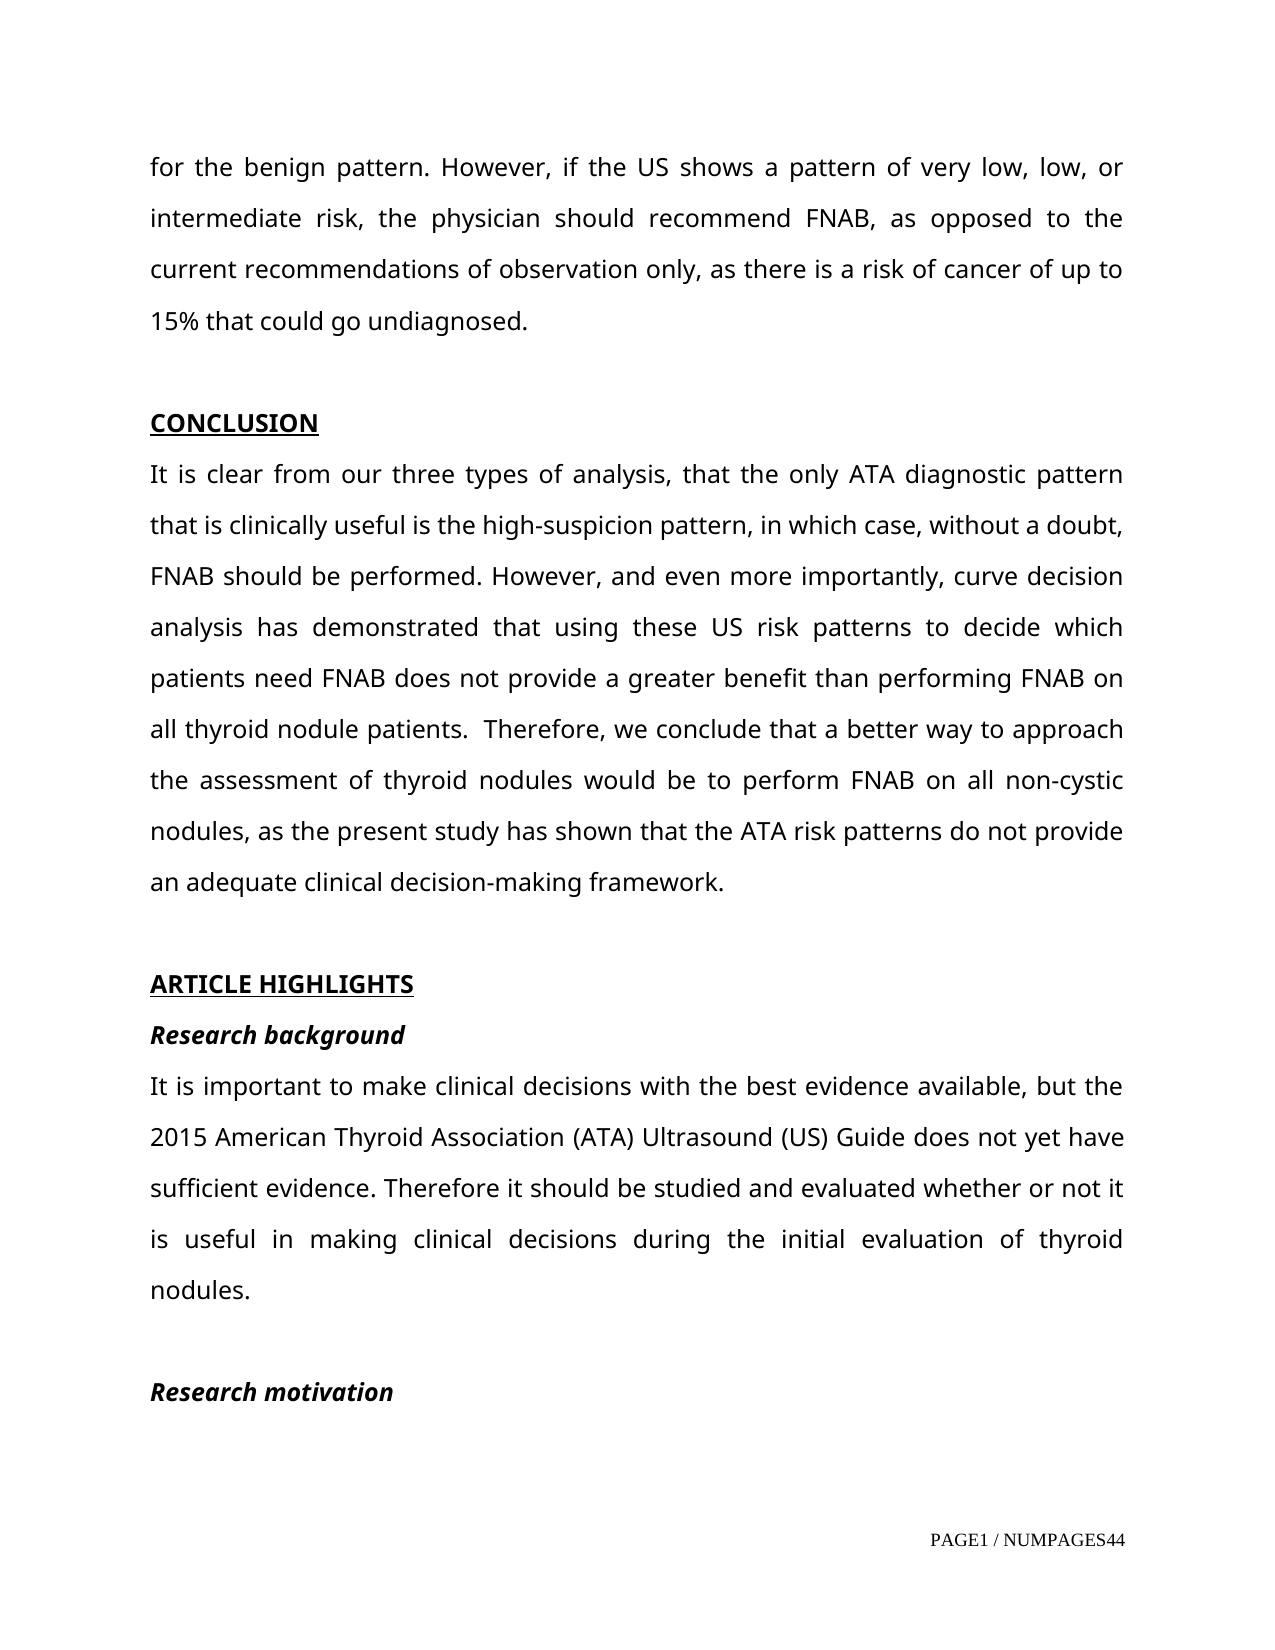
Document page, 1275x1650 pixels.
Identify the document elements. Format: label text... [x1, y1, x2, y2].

text ARTICLE HIGHLIGHTS [150, 967, 1125, 1001]
text It is important to make clinical decisions with the best evidence available, but the 2015 American Thyroid Association (ATA) Ultrasound (US) Guide does not yet have sufficient evidence. therefore it should be studied and evaluated whether or not it is useful in making clinical decisions during the initial evaluation of thyroid nodules. [150, 1069, 1125, 1307]
text Research motivation [150, 1375, 1125, 1409]
text CONCLUSION [150, 405, 1125, 439]
text Research background [150, 1018, 1125, 1052]
text It is clear from our three types of analysis, that the only ATA diagnostic pattern that is clinically useful is the high-suspicion pattern, in which case, without a doubt, FNAB should be performed. However, and even more importantly, curve decision analysis has demonstrated that using these US risk patterns to decide which patients need FNAB does not provide a greater benefit than performing FNAB on all thyroid nodule patients. Therefore, we conclude that a better way to approach the assessment of thyroid nodules would be to perform FNAB on all non-cystic nodules, as the present study has shown that the ATA risk patterns do not provide an adequate clinical decision-making framework. [150, 456, 1125, 899]
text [150, 150, 1125, 337]
